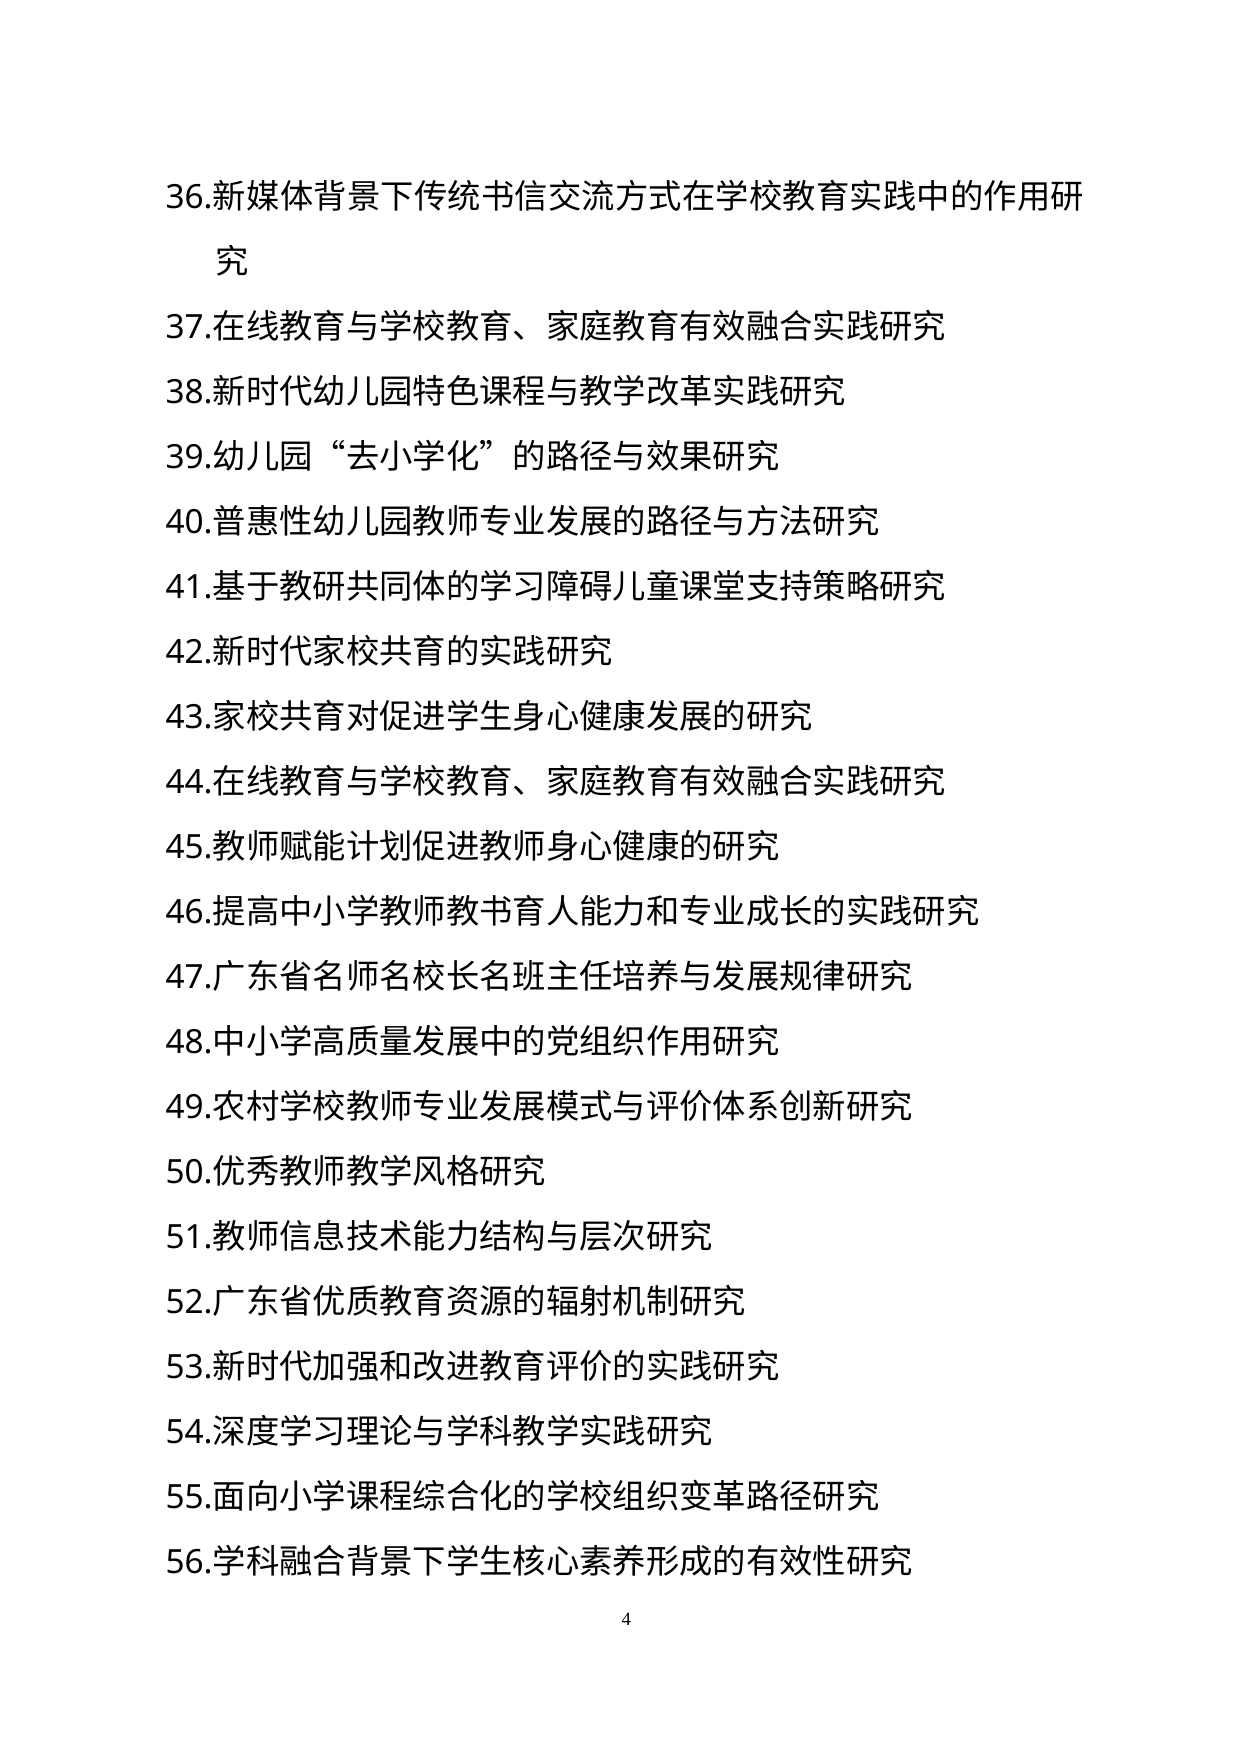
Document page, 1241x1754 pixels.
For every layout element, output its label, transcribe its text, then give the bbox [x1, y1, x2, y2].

text 48.中小学高质量发展中的党组织作用研究 [165, 1007, 1087, 1072]
text 50.优秀教师教学风格研究 [165, 1137, 1087, 1202]
text 44.在线教育与学校教育、家庭教育有效融合实践研究 [165, 747, 1087, 812]
text 37.在线教育与学校教育、家庭教育有效融合实践研究 [165, 292, 1087, 357]
text 40.普惠性幼儿园教师专业发展的路径与方法研究 [165, 487, 1087, 552]
text 54.深度学习理论与学科教学实践研究 [165, 1397, 1087, 1462]
text 36.新媒体背景下传统书信交流方式在学校教育实践中的作用研究 [165, 162, 1087, 292]
text 47.广东省名师名校长名班主任培养与发展规律研究 [165, 942, 1087, 1007]
text 43.家校共育对促进学生身心健康发展的研究 [165, 682, 1087, 747]
text 45.教师赋能计划促进教师身心健康的研究 [165, 812, 1087, 877]
text 42.新时代家校共育的实践研究 [165, 617, 1087, 682]
text 38.新时代幼儿园特色课程与教学改革实践研究 [165, 357, 1087, 422]
text 56.学科融合背景下学生核心素养形成的有效性研究 [165, 1527, 1087, 1592]
text 49.农村学校教师专业发展模式与评价体系创新研究 [165, 1072, 1087, 1137]
text 53.新时代加强和改进教育评价的实践研究 [165, 1332, 1087, 1397]
text 39.幼儿园“去小学化”的路径与效果研究 [165, 422, 1087, 487]
text 41.基于教研共同体的学习障碍儿童课堂支持策略研究 [165, 552, 1087, 617]
text 51.教师信息技术能力结构与层次研究 [165, 1202, 1087, 1267]
text 52.广东省优质教育资源的辐射机制研究 [165, 1267, 1087, 1332]
text 55.面向小学课程综合化的学校组织变革路径研究 [165, 1462, 1087, 1527]
text 46.提高中小学教师教书育人能力和专业成长的实践研究 [165, 877, 1087, 942]
